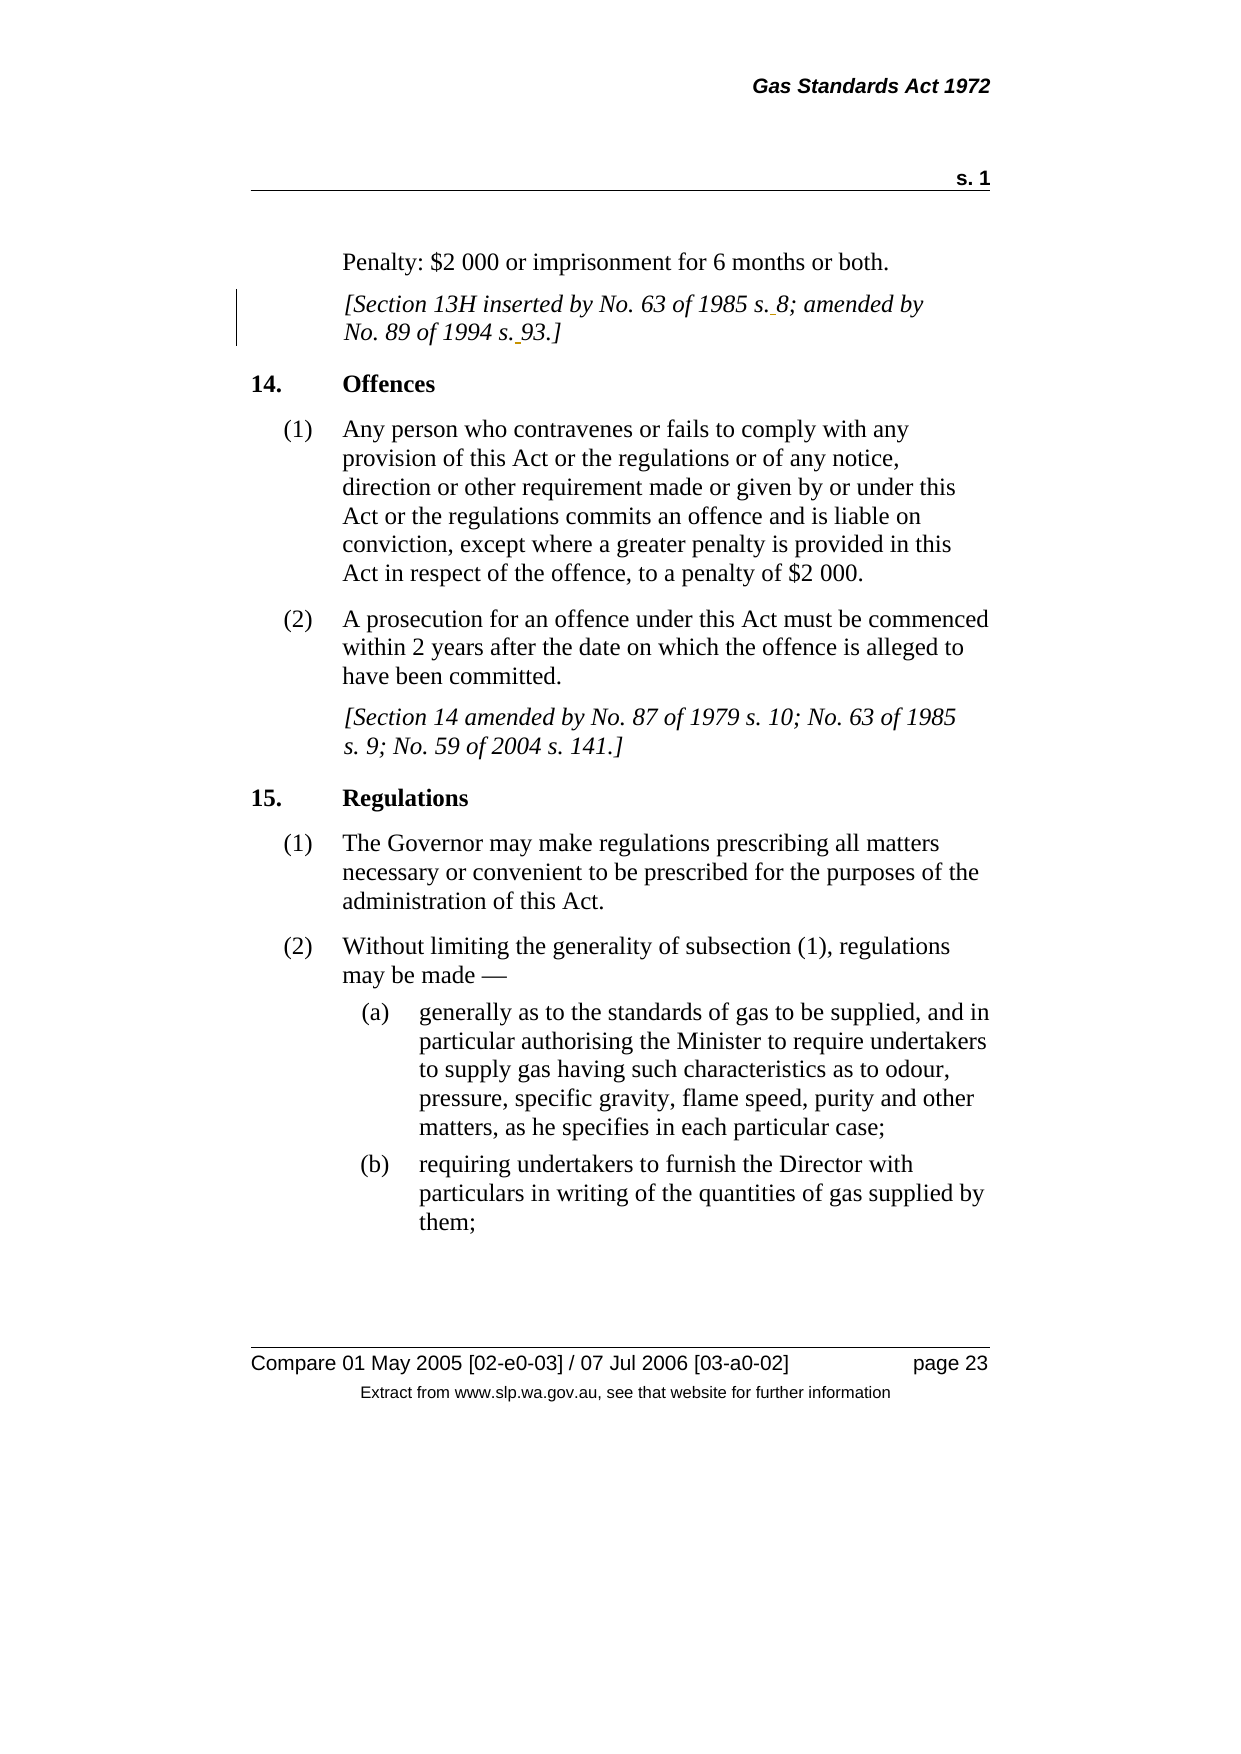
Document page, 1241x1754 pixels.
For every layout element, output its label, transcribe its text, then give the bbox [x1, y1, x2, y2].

text (2) A prosecution for an offence under this Act must be commenced within 2 years after the date on which the offence is alleged to have been committed. [251, 604, 990, 690]
subtitle 14. Offences [251, 369, 990, 398]
text (a) generally as to the standards of gas to be supplied, and in particular authorising the Minister to require undertakers to supply gas having such characteristics as to odour, pressure, specific gravity, flame speed, purity and other matters, as he specifies in each particular case; [251, 997, 990, 1141]
text (1) Any person who contravenes or fails to comply with any provision of this Act or the regulations or of any notice, direction or other requirement made or given by or under this Act or the regulations commits an offence and is liable on conviction, except where a greater penalty is provided in this Act in respect of the offence, to a penalty of $2 000. [251, 414, 990, 587]
subtitle 15. Regulations [251, 783, 990, 812]
text (1) The Governor may make regulations prescribing all matters necessary or convenient to be prescribed for the purposes of the administration of this Act. [251, 828, 990, 914]
text (b) requiring undertakers to furnish the Director with particulars in writing of the quantities of gas supplied by them; [251, 1149, 990, 1235]
text [Section 14 amended by No. 87 of 1979 s. 10; No. 63 of 1985 s. 9; No. 59 of 2004 s. 141.] [251, 702, 990, 760]
text (2) Without limiting the generality of subsection (1), regulations may be made — [251, 931, 990, 989]
text [Section 13H inserted by No. 63 of 1985 s.8; amended by No. 89 of 1994 s.93.] [251, 289, 990, 346]
text Penalty: $2 000 or imprisonment for 6 months or both. [251, 247, 990, 276]
